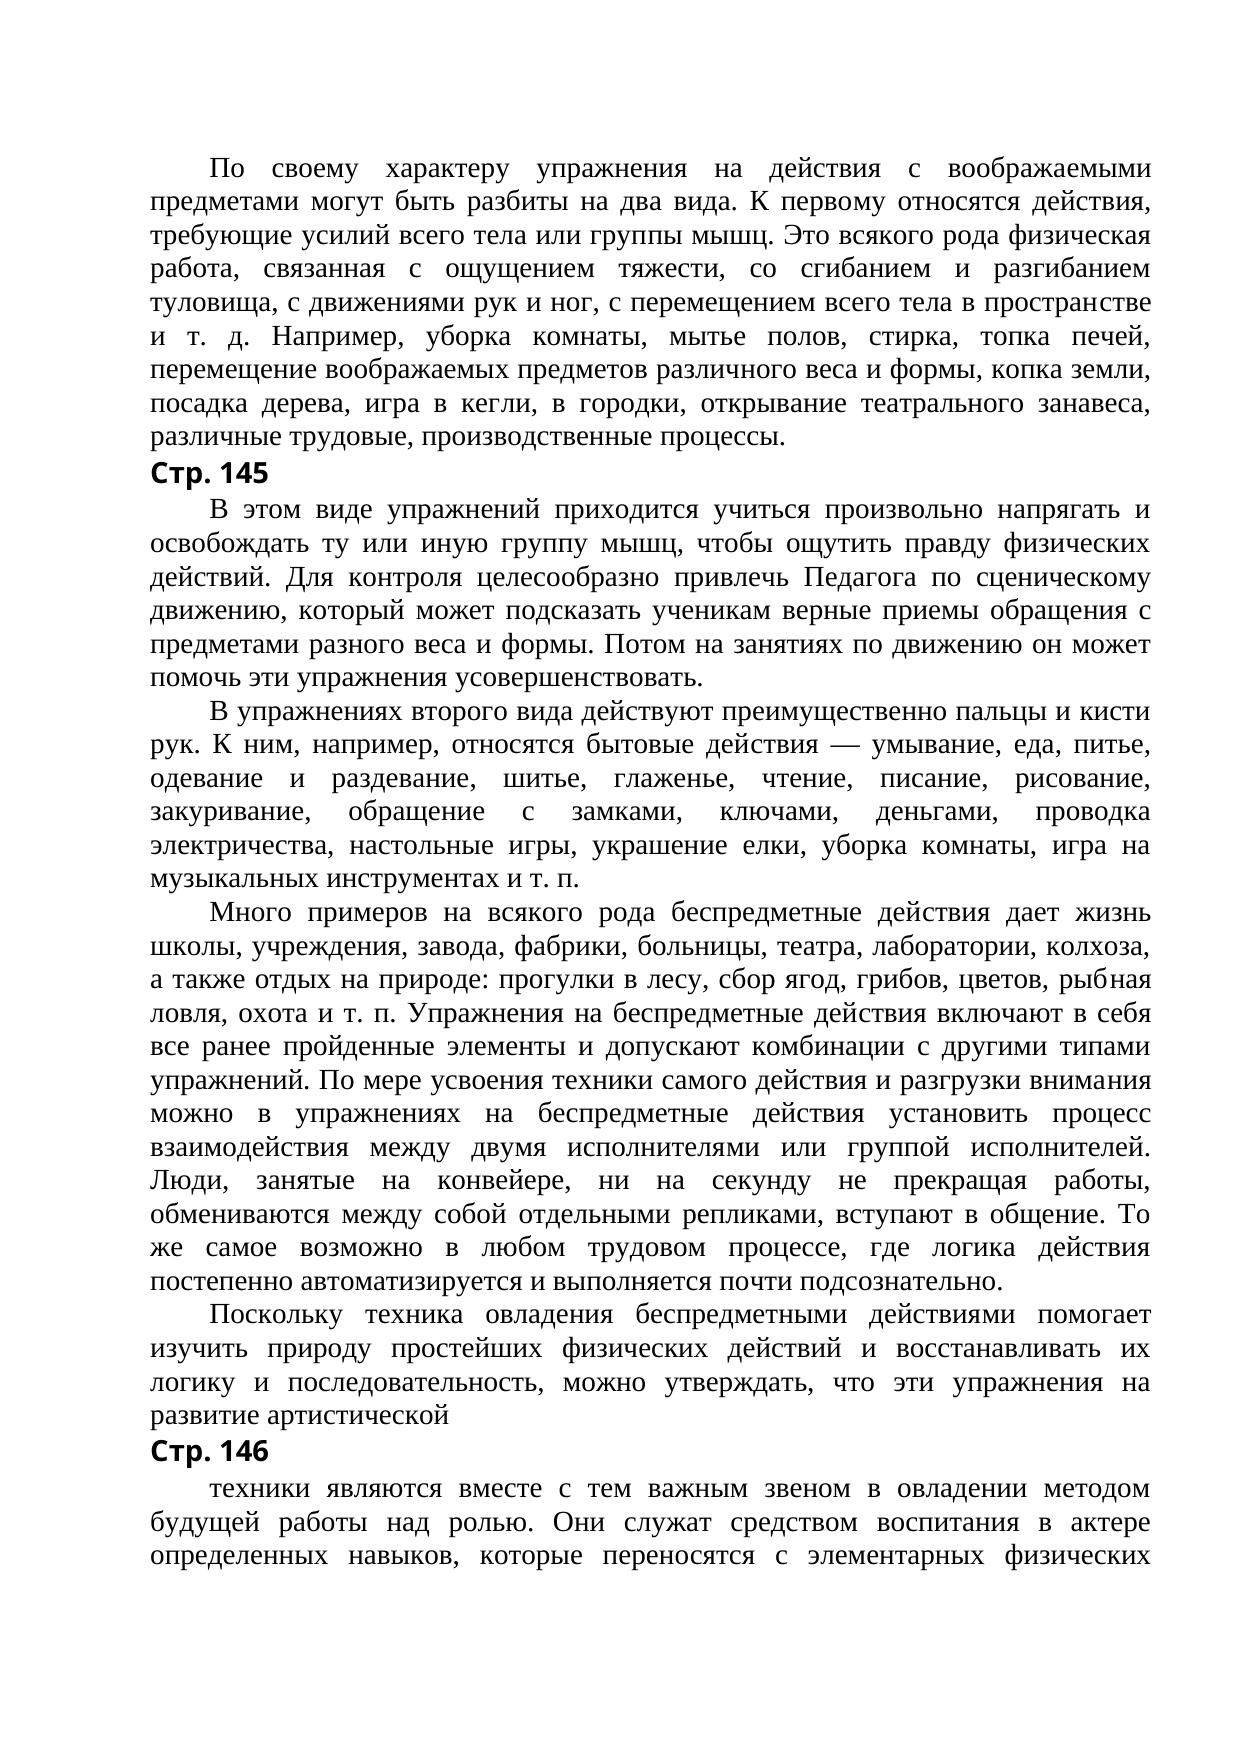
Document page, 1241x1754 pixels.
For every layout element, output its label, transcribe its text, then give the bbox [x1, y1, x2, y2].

text Поскольку техника овладения беспредметными действиями помогает изучить природу простейших физических действий и восстанавливать их логику и последовательность, можно утверждать, что эти упражнения на развитие артистической [150, 1297, 1151, 1431]
text В этом виде упражнений приходится учиться произвольно напрягать и освобождать ту или иную группу мышц, чтобы ощутить правду физических действий. Для контроля целесообразно привлечь Педагога по сценическому движению, который может подсказать ученикам верные приемы обращения с предметами разного веса и формы. Потом на занятиях по движению он может помочь эти упражнения усовершенствовать. [150, 492, 1151, 693]
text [150, 1470, 1151, 1571]
text Много примеров на всякого рода беспредметные действия дает жизнь школы, учреждения, завода, фабрики, больницы, театра, лаборатории, колхоза, а также отдых на природе: прогулки в лесу, сбор ягод, грибов, цветов, рыбная ловля, охота и т. п. Упражнения на беспредметные действия включают в себя все ранее пройденные элементы и допускают комбинации с другими типами упражнений. По мере усвоения техники самого действия и разгрузки внимания можно в упражнениях на беспредметные действия установить процесс взаимодействия между двумя исполнителями или группой исполнителей. Люди, занятые на конвейере, ни на секунду не прекращая работы, обмениваются между собой отдельными репликами, вступают в общение. То же самое возможно в любом трудовом процессе, где логика действия постепенно автоматизируется и выполняется почти подсознательно. [150, 894, 1151, 1297]
text По своему характеру упражнения на действия с воображаемыми предметами могут быть разбиты на два вида. К первому относятся действия, требующие усилий всего тела или группы мышц. Это всякого рода физическая работа, связанная с ощущением тяжести, со сгибанием и разгибанием туловища, с движениями рук и ног, с перемещением всего тела в пространстве и т. д. Например, уборка комнаты, мытье полов, стирка, топка печей, перемещение воображаемых предметов различного веса и формы, копка земли, посадка дерева, игра в кегли, в городки, открывание театрального занавеса, различные трудовые, производственные процессы. [150, 150, 1151, 452]
text Стр. 146 [150, 1431, 1151, 1470]
text Стр. 145 [150, 452, 1151, 492]
text В упражнениях второго вида действуют преимущественно пальцы и кисти рук. К ним, например, относятся бытовые действия — умывание, еда, питье, одевание и раздевание, шитье, глаженье, чтение, писание, рисование, закуривание, обращение с замками, ключами, деньгами, проводка электричества, настольные игры, украшение елки, уборка комнаты, игра на музыкальных инструментах и т. п. [150, 693, 1151, 894]
